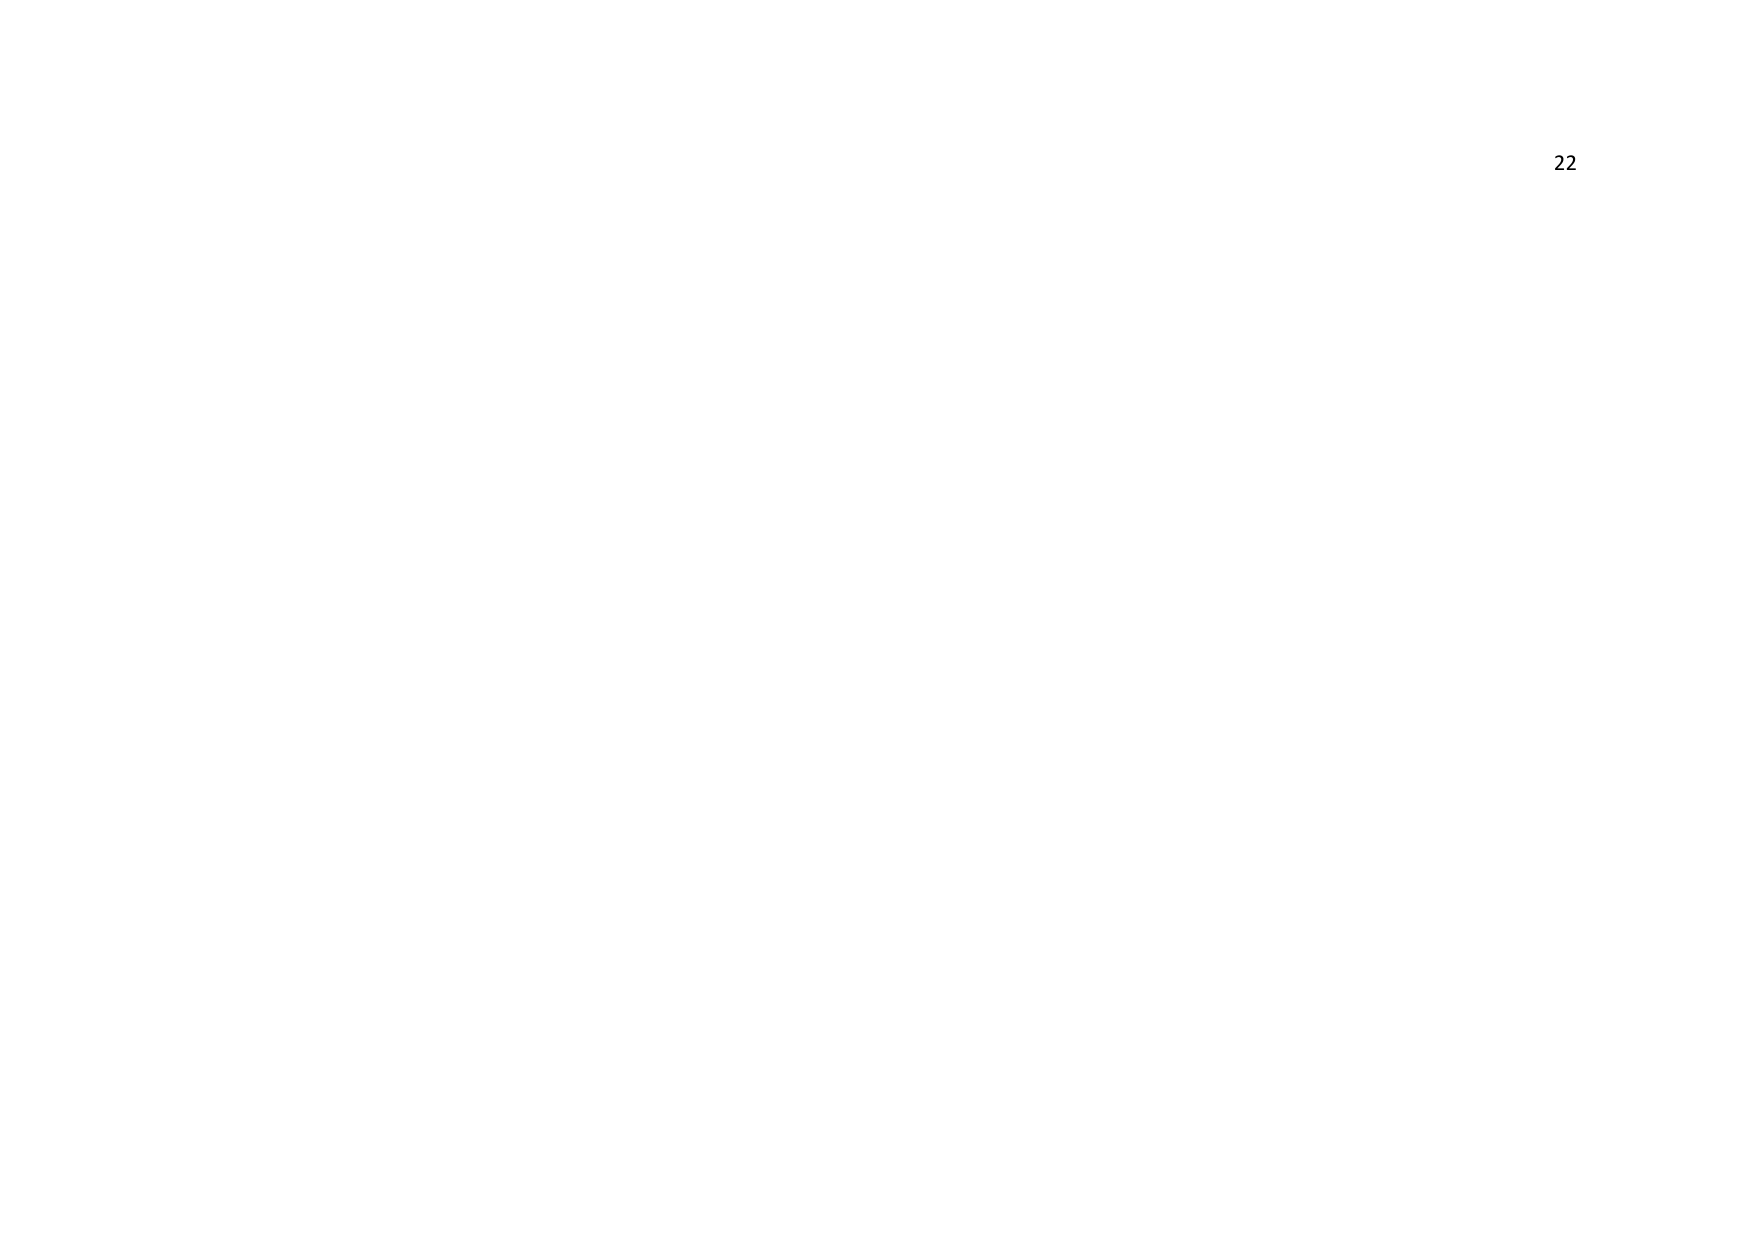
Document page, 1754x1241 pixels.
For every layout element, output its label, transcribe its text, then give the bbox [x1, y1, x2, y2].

text 22 [1554, 148, 1638, 176]
